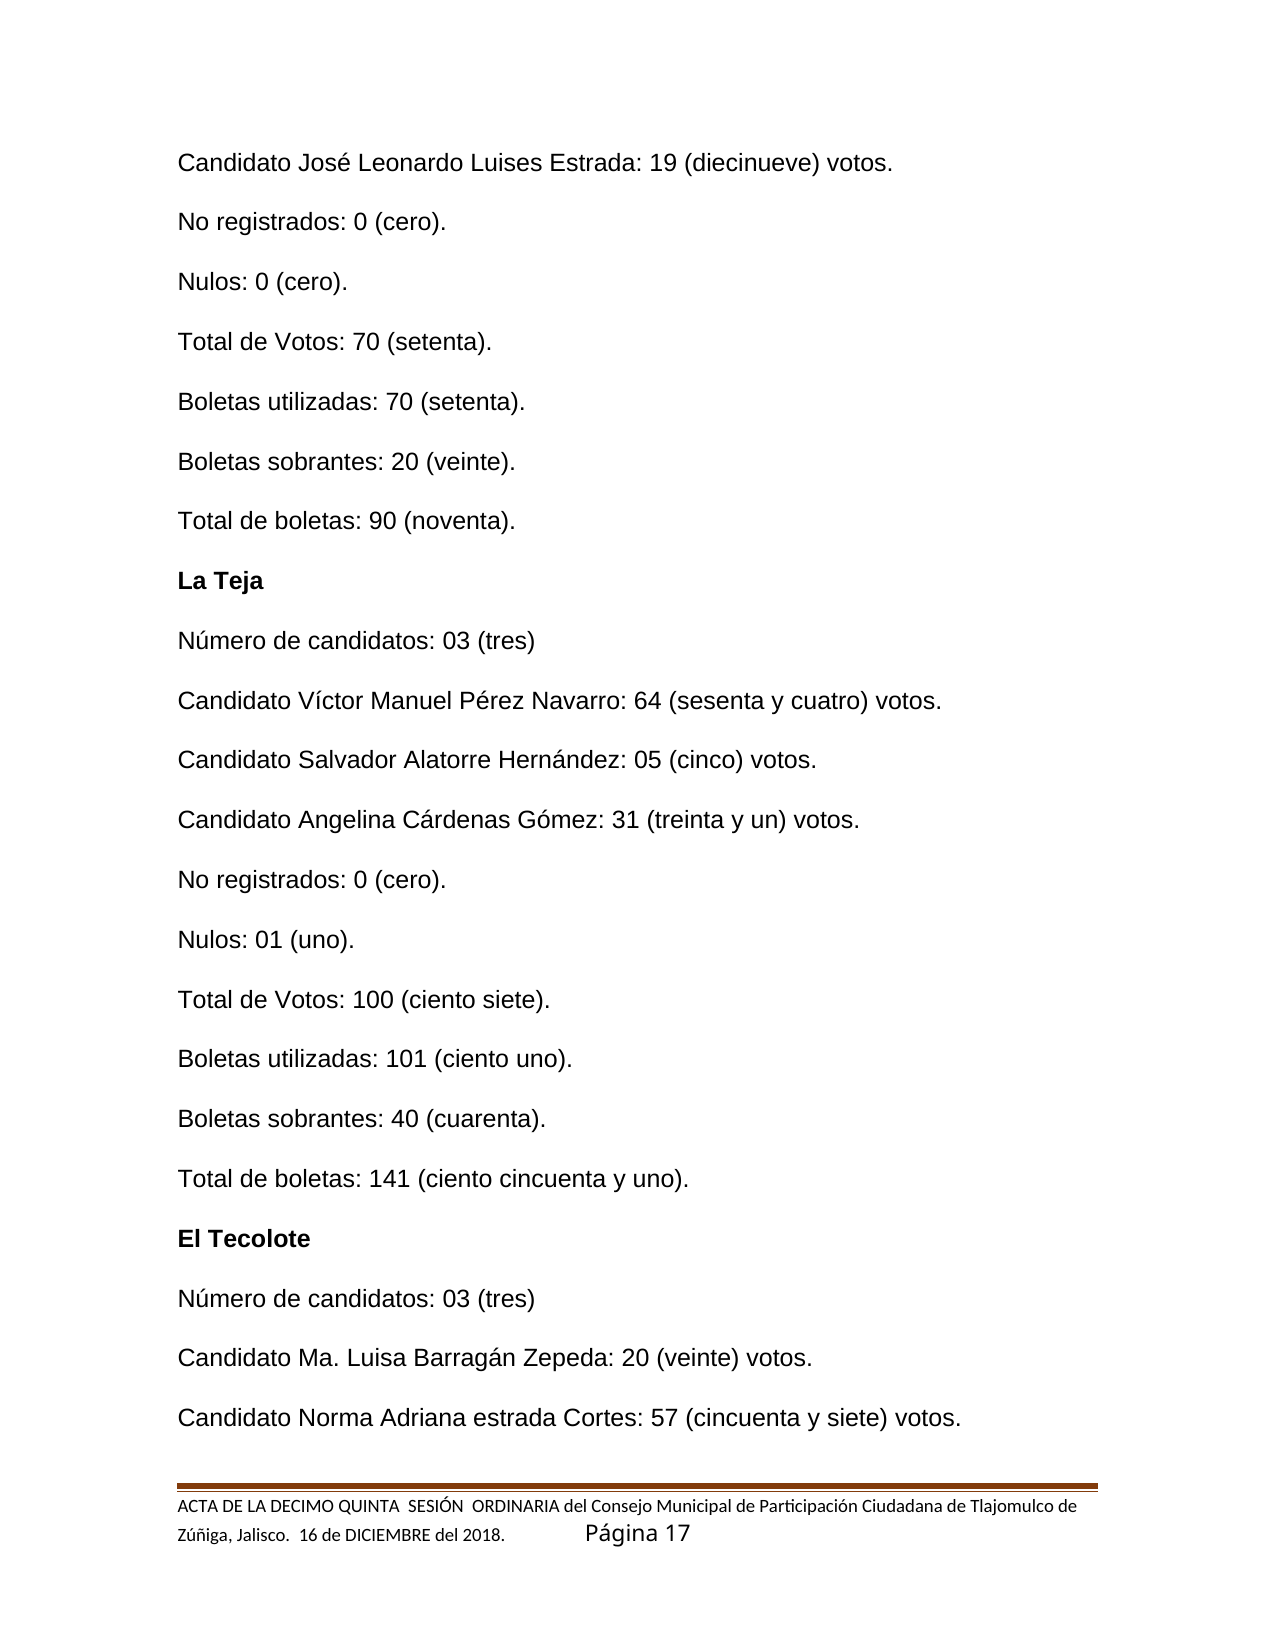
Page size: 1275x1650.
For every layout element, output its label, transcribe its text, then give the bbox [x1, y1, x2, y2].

text Candidato José Leonardo Luises Estrada: 19 (diecinueve) votos. [177, 148, 1098, 176]
text La Teja [177, 566, 1098, 595]
text Número de candidatos: 03 (tres) [177, 626, 1098, 655]
text Número de candidatos: 03 (tres) [177, 1284, 1098, 1312]
text Candidato Salvador Alatorre Hernández: 05 (cinco) votos. [177, 746, 1098, 774]
text Nulos: 0 (cero). [177, 267, 1098, 296]
text Total de Votos: 100 (ciento siete). [177, 985, 1098, 1013]
text Candidato Ma. Luisa Barragán Zepeda: 20 (veinte) votos. [177, 1343, 1098, 1372]
text Boletas utilizadas: 70 (setenta). [177, 387, 1098, 416]
text Total de Votos: 70 (setenta). [177, 327, 1098, 356]
text Boletas sobrantes: 20 (veinte). [177, 447, 1098, 475]
text No registrados: 0 (cero). [177, 865, 1098, 894]
text Total de boletas: 141 (ciento cincuenta y uno). [177, 1164, 1098, 1193]
text Boletas utilizadas: 101 (ciento uno). [177, 1044, 1098, 1073]
text Total de boletas: 90 (noventa). [177, 506, 1098, 535]
text El Tecolote [177, 1224, 1098, 1253]
text Candidato Angelina Cárdenas Gómez: 31 (treinta y un) votos. [177, 805, 1098, 834]
text No registrados: 0 (cero). [177, 207, 1098, 236]
text Nulos: 01 (uno). [177, 925, 1098, 954]
text Candidato Víctor Manuel Pérez Navarro: 64 (sesenta y cuatro) votos. [177, 686, 1098, 714]
text Boletas sobrantes: 40 (cuarenta). [177, 1104, 1098, 1133]
text Candidato Norma Adriana estrada Cortes: 57 (cincuenta y siete) votos. [177, 1403, 1098, 1432]
